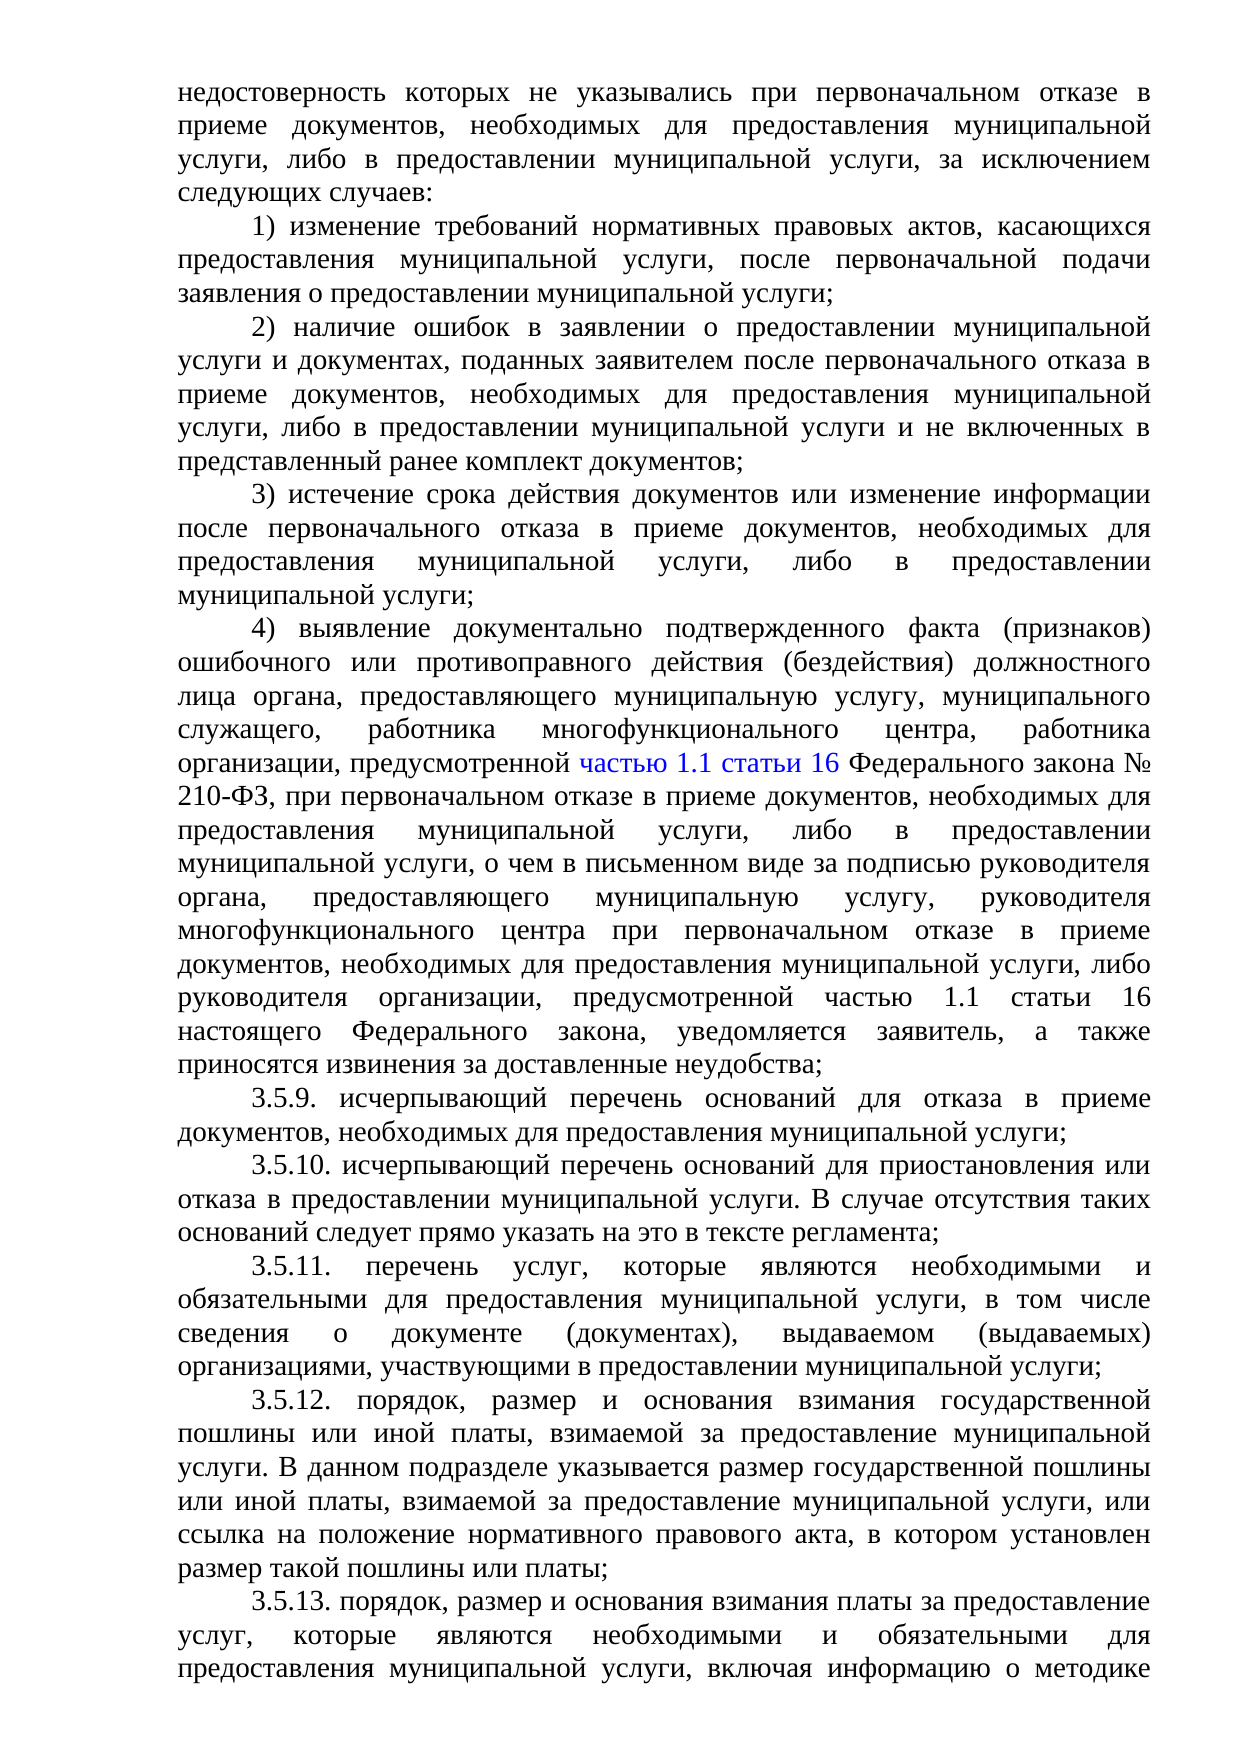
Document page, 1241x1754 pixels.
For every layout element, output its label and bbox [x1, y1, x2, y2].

text [177, 74, 1152, 1684]
